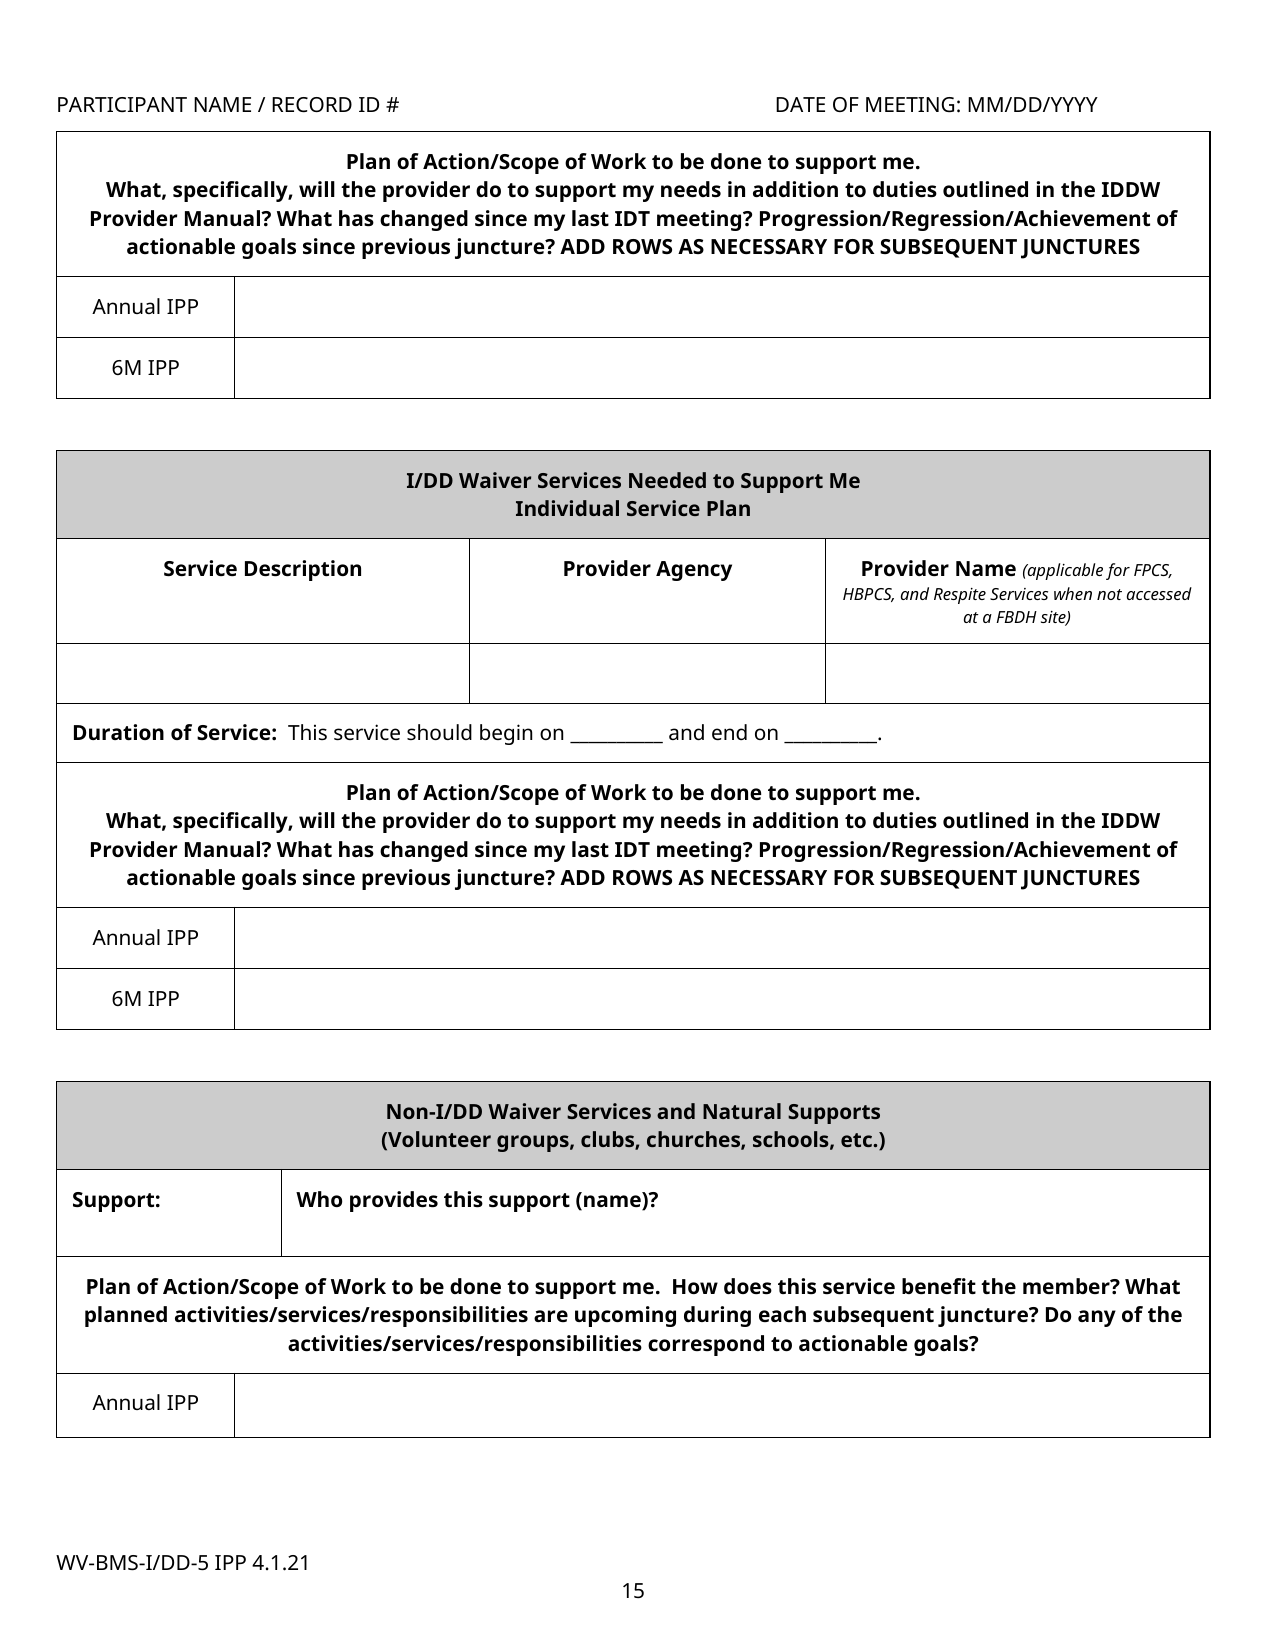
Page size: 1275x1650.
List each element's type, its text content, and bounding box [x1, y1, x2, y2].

table_cell [826, 644, 1209, 702]
table_cell [235, 338, 1209, 398]
table_cell 6M IPP [57, 969, 234, 1029]
table_header Non-I/DD Waiver Services and Natural Supports (Volunteer groups, clubs, churches, schools, etc.) [57, 1082, 1209, 1169]
table_cell Provider Agency [470, 539, 825, 643]
table_cell Annual IPP [57, 908, 234, 968]
table_cell [470, 644, 825, 702]
table_cell Support: [57, 1170, 281, 1256]
table_cell Provider Name (applicable for FPCS, HBPCS, and Respite Services when not accessed at a FBDH site) [826, 539, 1209, 643]
table_cell Duration of Service: This service should begin on __________ and end on __________. [57, 704, 1209, 762]
table_cell Plan of Action/Scope of Work to be done to support me. What, specifically, will the provider do to support my needs in addition to duties outlined in the IDDW Provider Manual? What has changed since my last IDT meeting? Progression/Regression/Achievement of actionable goals since previous juncture? ADD ROWS AS NECESSARY FOR SUBSEQUENT JUNCTURES [57, 763, 1209, 907]
table_cell 6M IPP [57, 338, 234, 398]
table_cell Who provides this support (name)? [282, 1170, 1209, 1256]
table_cell [235, 969, 1209, 1029]
table_header I/DD Waiver Services Needed to Support Me Individual Service Plan [57, 451, 1209, 538]
table_cell [235, 1374, 1209, 1437]
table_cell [57, 1257, 1209, 1372]
table_cell [235, 908, 1209, 968]
table_cell [235, 277, 1209, 337]
table_cell Annual IPP [57, 277, 234, 337]
table_cell [57, 644, 469, 702]
table_cell Annual IPP [57, 1374, 234, 1437]
table_cell Plan of Action/Scope of Work to be done to support me. What, specifically, will the provider do to support my needs in addition to duties outlined in the IDDW Provider Manual? What has changed since my last IDT meeting? Progression/Regression/Achievement of actionable goals since previous juncture? ADD ROWS AS NECESSARY FOR SUBSEQUENT JUNCTURES [57, 132, 1209, 276]
table_cell Service Description [57, 539, 469, 643]
